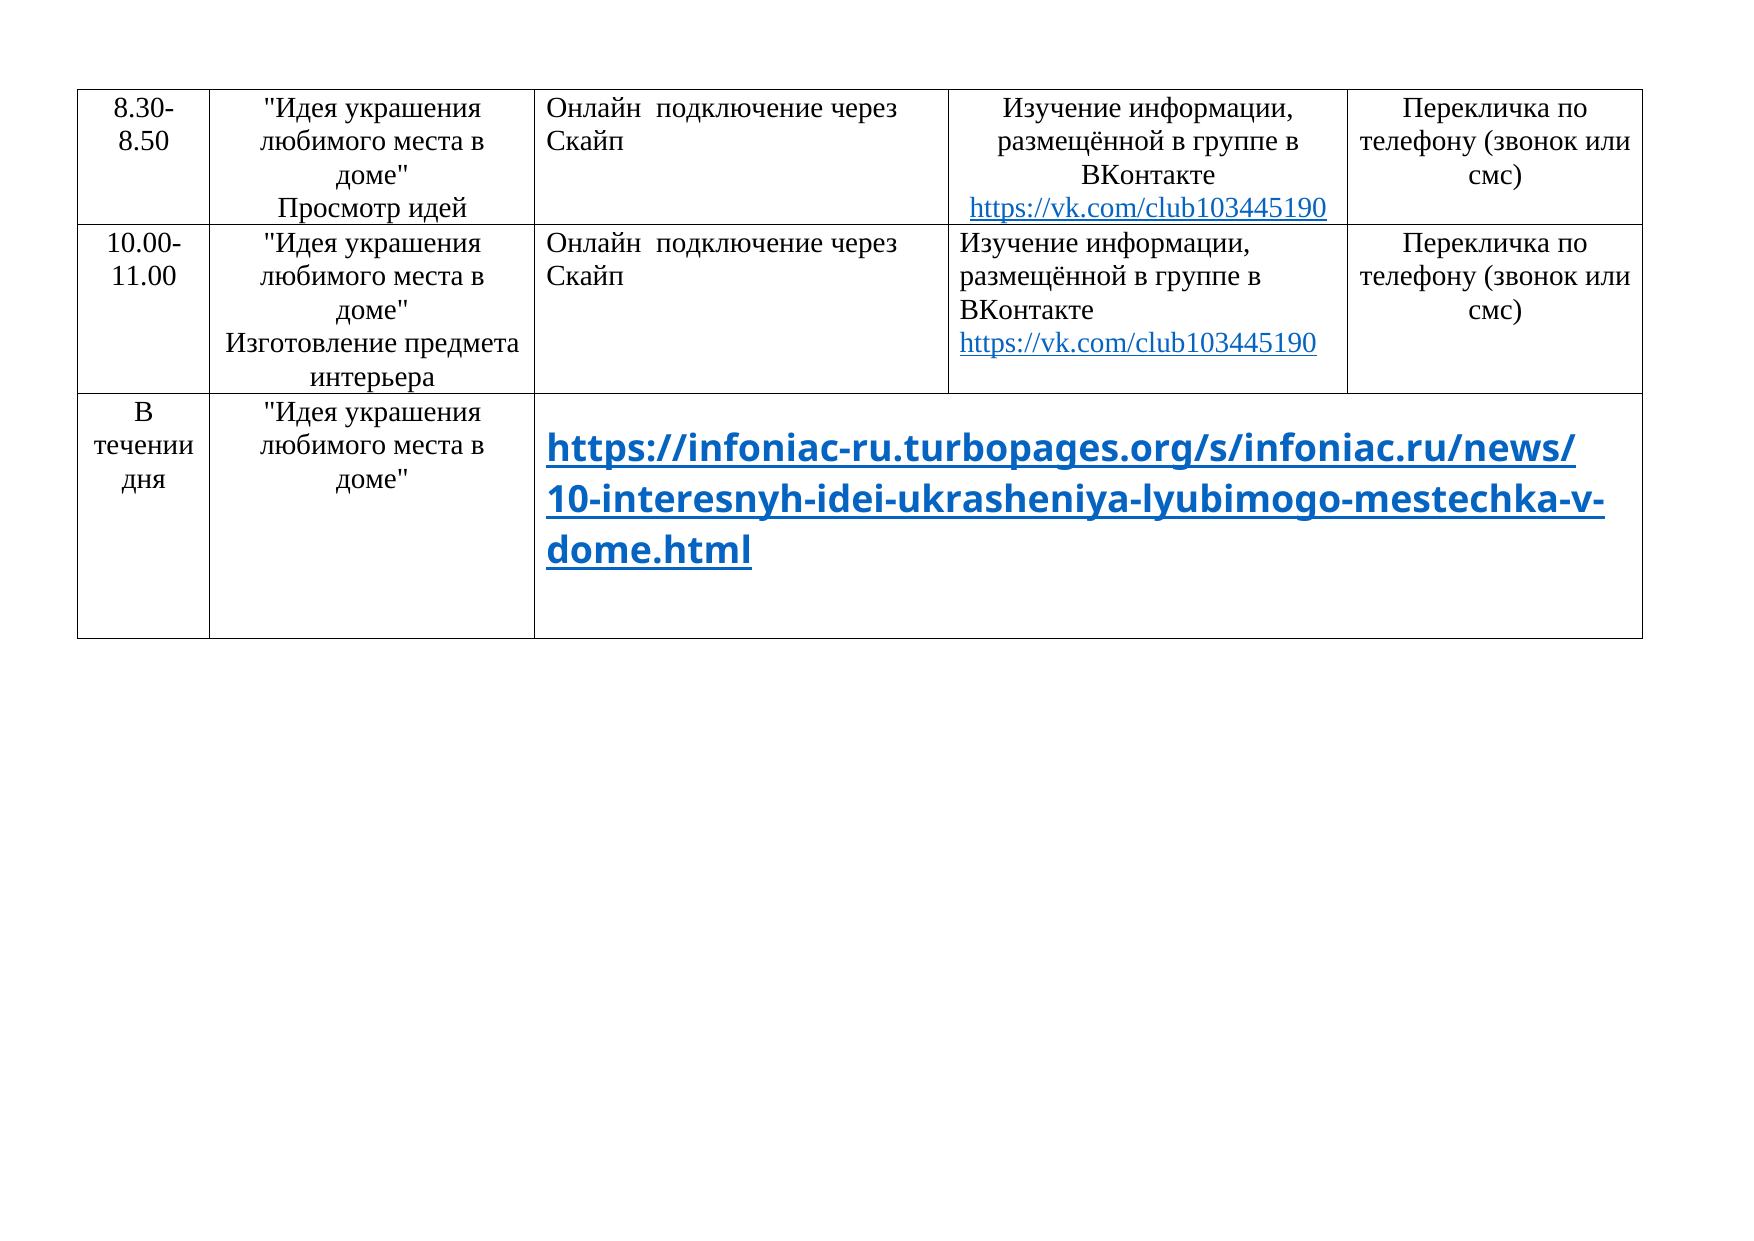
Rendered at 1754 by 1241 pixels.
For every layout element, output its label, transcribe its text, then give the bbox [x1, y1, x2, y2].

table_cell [949, 90, 1347, 224]
table_cell Перекличка по телефону (звонок или смс) [1348, 90, 1642, 224]
table_cell 8.30-8.50 [78, 90, 209, 224]
table_cell "Идея украшения любимого места в доме" [210, 394, 534, 637]
table_cell 10.00-11.00 [78, 225, 209, 393]
table_cell "Идея украшения любимого места в доме" Просмотр идей [210, 90, 534, 224]
table_cell Онлайн подключение через Скайп [535, 225, 948, 393]
table_cell В течении дня [78, 394, 209, 637]
table_cell "Идея украшения любимого места в доме" Изготовление предмета интерьера [210, 225, 534, 393]
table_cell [535, 90, 948, 224]
table_cell Перекличка по телефону (звонок или смс) [1348, 225, 1642, 393]
table_cell Изучение информации, размещённой в группе в ВКонтакте https://vk.com/club103445190 [949, 225, 1347, 393]
table_cell https://infoniac-ru.turbopages.org/s/infoniac.ru/news/10-interesnyh-idei-ukrasheniya-lyubimogo-mestechka-v-dome.html [535, 394, 1642, 637]
